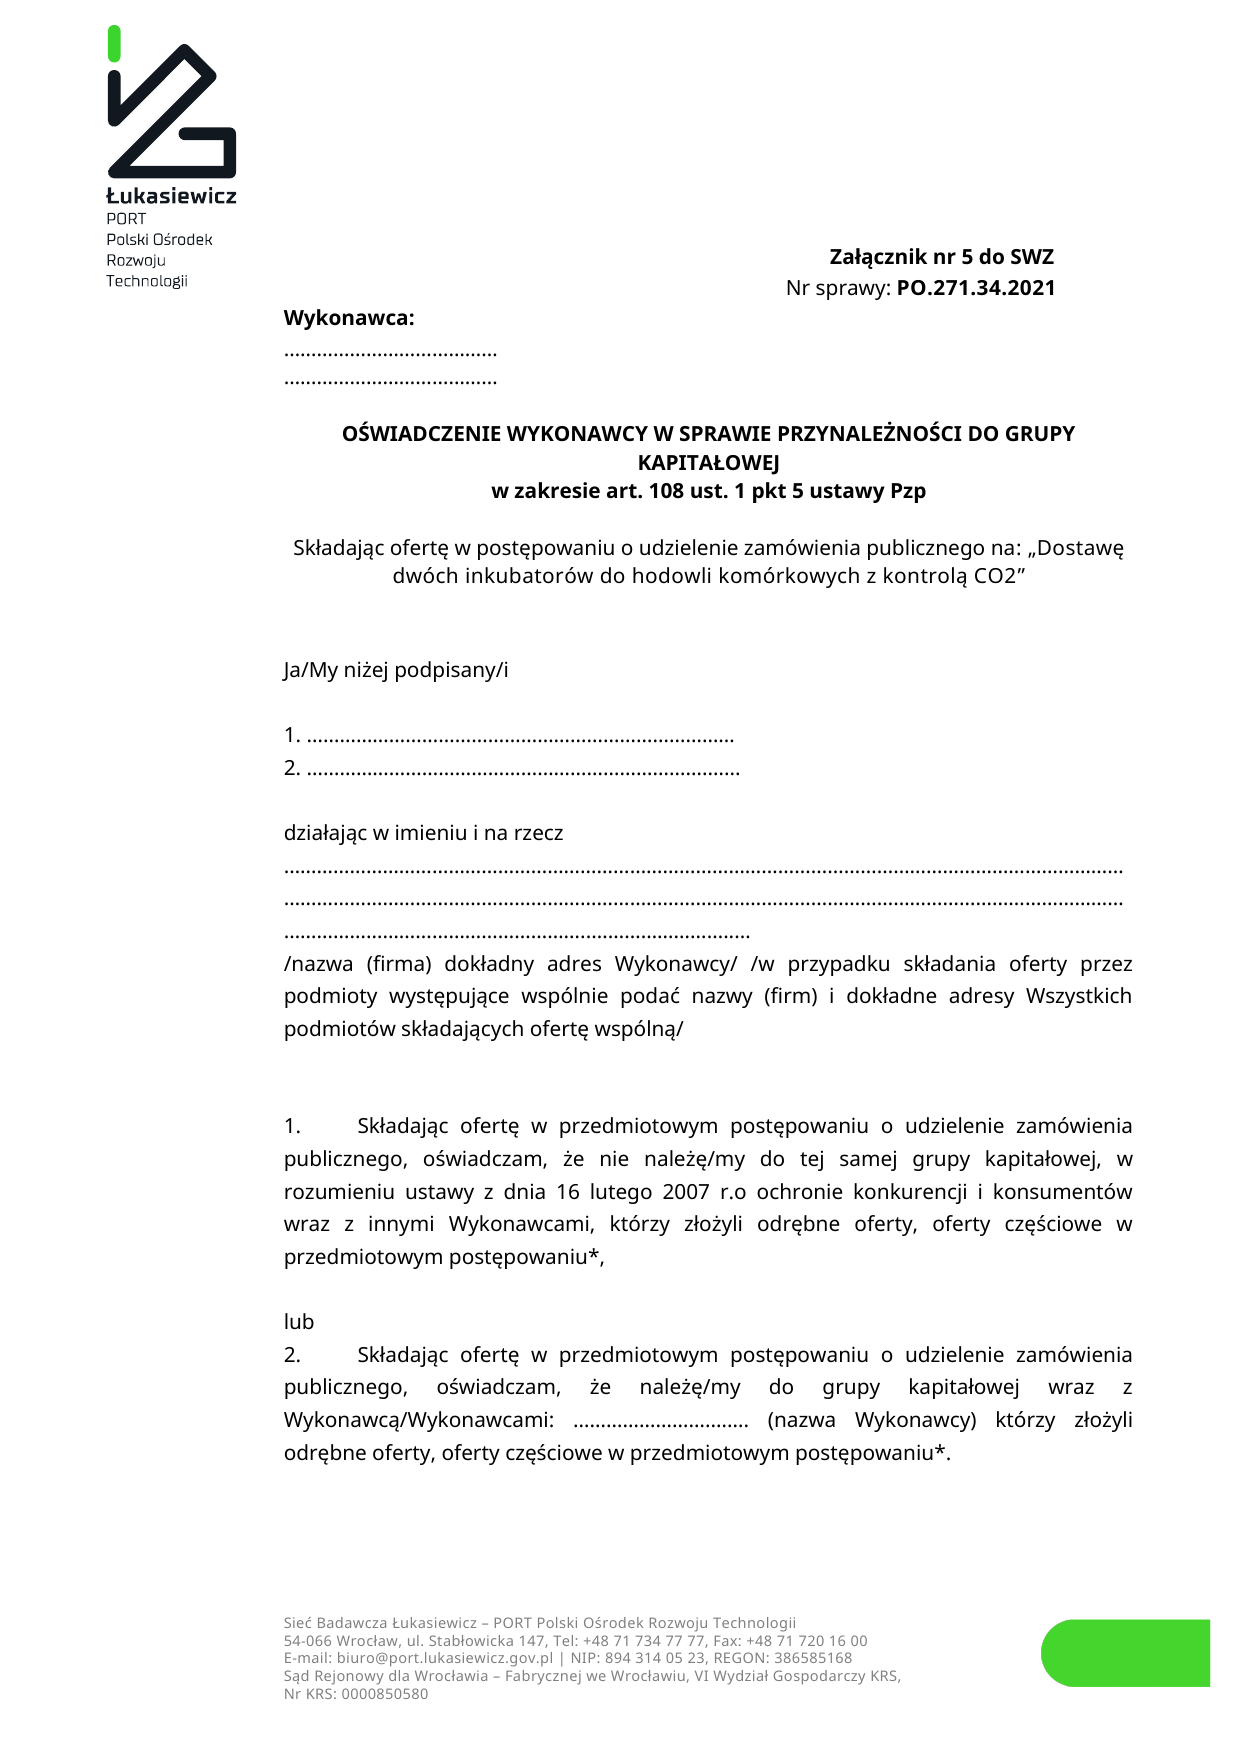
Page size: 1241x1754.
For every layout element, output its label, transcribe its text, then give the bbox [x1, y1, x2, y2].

text lub [283, 1307, 1134, 1336]
text 1. Składając ofertę w przedmiotowym postępowaniu o udzielenie zamówienia publicznego, oświadczam, że nie należę/my do tej samej grupy kapitałowej, w rozumieniu ustawy z dnia 16 lutego 2007 r.o ochronie konkurencji i konsumentów wraz z innymi Wykonawcami, którzy złożyli odrębne oferty, oferty częściowe w przedmiotowym postępowaniu*, [283, 1112, 1134, 1271]
text ………………………………………………………………………………………………………………………………………………………………………………………………………………………………………………………………………………………………………………………………..……………………..… [283, 851, 1134, 944]
text OŚWIADCZENIE WYKONAWCY W SPRAWIE PRZYNALEŻNOŚCI DO GRUPY KAPITAŁOWEJ [283, 419, 1134, 476]
text Załącznik nr 5 do SWZ [830, 242, 1134, 271]
text w zakresie art. 108 ust. 1 pkt 5 ustawy Pzp [283, 476, 1134, 505]
text Ja/My niżej podpisany/i [283, 655, 1134, 684]
text Składając ofertę w postępowaniu o udzielenie zamówienia publicznego na: „Dostawę dwóch inkubatorów do hodowli komórkowych z kontrolą CO2” [283, 533, 1134, 590]
text …………………………………………………………………… [283, 334, 514, 391]
text 2. Składając ofertę w przedmiotowym postępowaniu o udzielenie zamówienia publicznego, oświadczam, że należę/my do grupy kapitałowej wraz z Wykonawcą/Wykonawcami: …………………….……. (nazwa Wykonawcy) którzy złożyli odrębne oferty, oferty częściowe w przedmiotowym postępowaniu*. [283, 1340, 1134, 1466]
picture [1037, 1615, 1240, 1754]
text Nr sprawy: PO.271.34.2021 [786, 273, 1134, 301]
text 1. …………………………………………………………………… [283, 720, 1134, 749]
text działając w imieniu i na rzecz [283, 818, 1134, 847]
text Wykonawca: [283, 303, 1134, 332]
text 2. ……………………………………………………………….…... [283, 753, 1134, 781]
text /nazwa (firma) dokładny adres Wykonawcy/ /w przypadku składania oferty przez podmioty występujące wspólnie podać nazwy (firm) i dokładne adresy Wszystkich podmiotów składających ofertę wspólną/ [283, 949, 1134, 1042]
